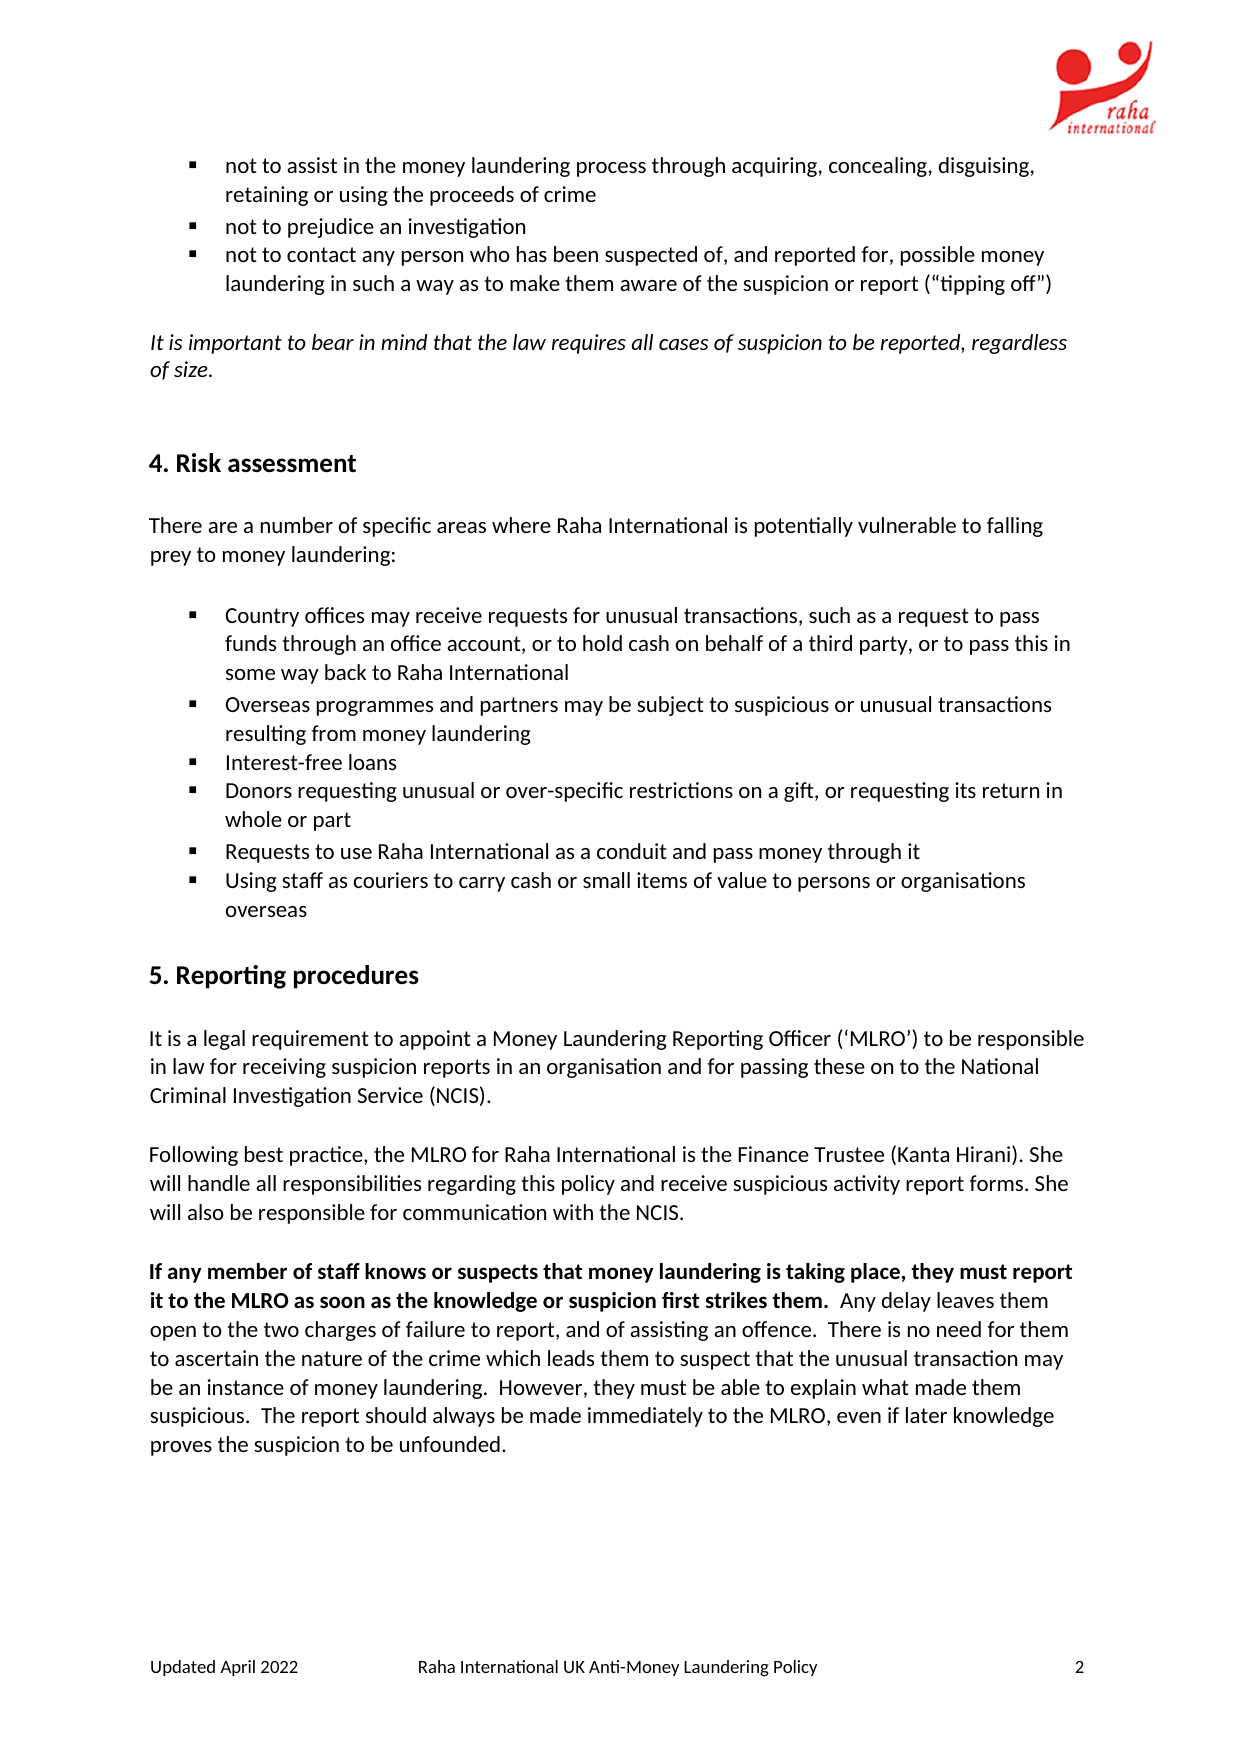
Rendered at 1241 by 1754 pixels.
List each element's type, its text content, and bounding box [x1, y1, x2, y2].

text There are a number of specific areas where Raha International is potentially vulnerable to falling prey to money laundering: [148, 512, 1088, 568]
picture [1048, 40, 1157, 134]
subtitle Reporting procedures [148, 958, 1088, 991]
list not to prejudice an investigation [187, 212, 1088, 240]
list Overseas programmes and partners may be subject to suspicious or unusual transactions resulting from money laundering [187, 690, 1088, 747]
list not to assist in the money laundering process through acquiring, concealing, disguising, retaining or using the proceeds of crime [187, 151, 1088, 208]
list Interest-free loans [187, 748, 1088, 776]
text Following best practice, the MLRO for Raha International is the Finance Trustee (Kanta Hirani). She will handle all responsibilities regarding this policy and receive suspicious activity report forms. She will also be responsible for communication with the NCIS. [148, 1140, 1088, 1226]
list Using staff as couriers to carry cash or small items of value to persons or organisations overseas [187, 866, 1088, 923]
text It is a legal requirement to appoint a Money Laundering Reporting Officer (‘MLRO’) to be responsible in law for receiving suspicion reports in an organisation and for passing these on to the National Criminal Investigation Service (NCIS). [148, 1024, 1088, 1109]
subtitle Risk assessment [148, 446, 1088, 479]
text If any member of staff knows or suspects that money laundering is taking place, they must report it to the MLRO as soon as the knowledge or suspicion first strikes them. Any delay leaves them open to the two charges of failure to report, and of assisting an offence. There is no need for them to ascertain the nature of the crime which leads them to suspect that the unusual transaction may be an instance of money laundering. However, they must be able to explain what made them suspicious. The report should always be made immediately to the MLRO, even if later knowledge proves the suspicion to be unfounded. [148, 1257, 1088, 1458]
list Requests to use Raha International as a conduit and pass money through it [187, 837, 1088, 865]
list Donors requesting unusual or over-specific restrictions on a gift, or requesting its return in whole or part [187, 777, 1088, 833]
list not to contact any person who has been suspected of, and reported for, possible money laundering in such a way as to make them aware of the suspicion or report (“tipping off”) [187, 241, 1088, 297]
text It is important to bear in mind that the law requires all cases of suspicion to be reported, regardless of size. [150, 328, 1088, 383]
list Country offices may receive requests for unusual transactions, such as a request to pass funds through an office account, or to hold cash on behalf of a third party, or to pass this in some way back to Raha International [187, 601, 1088, 686]
